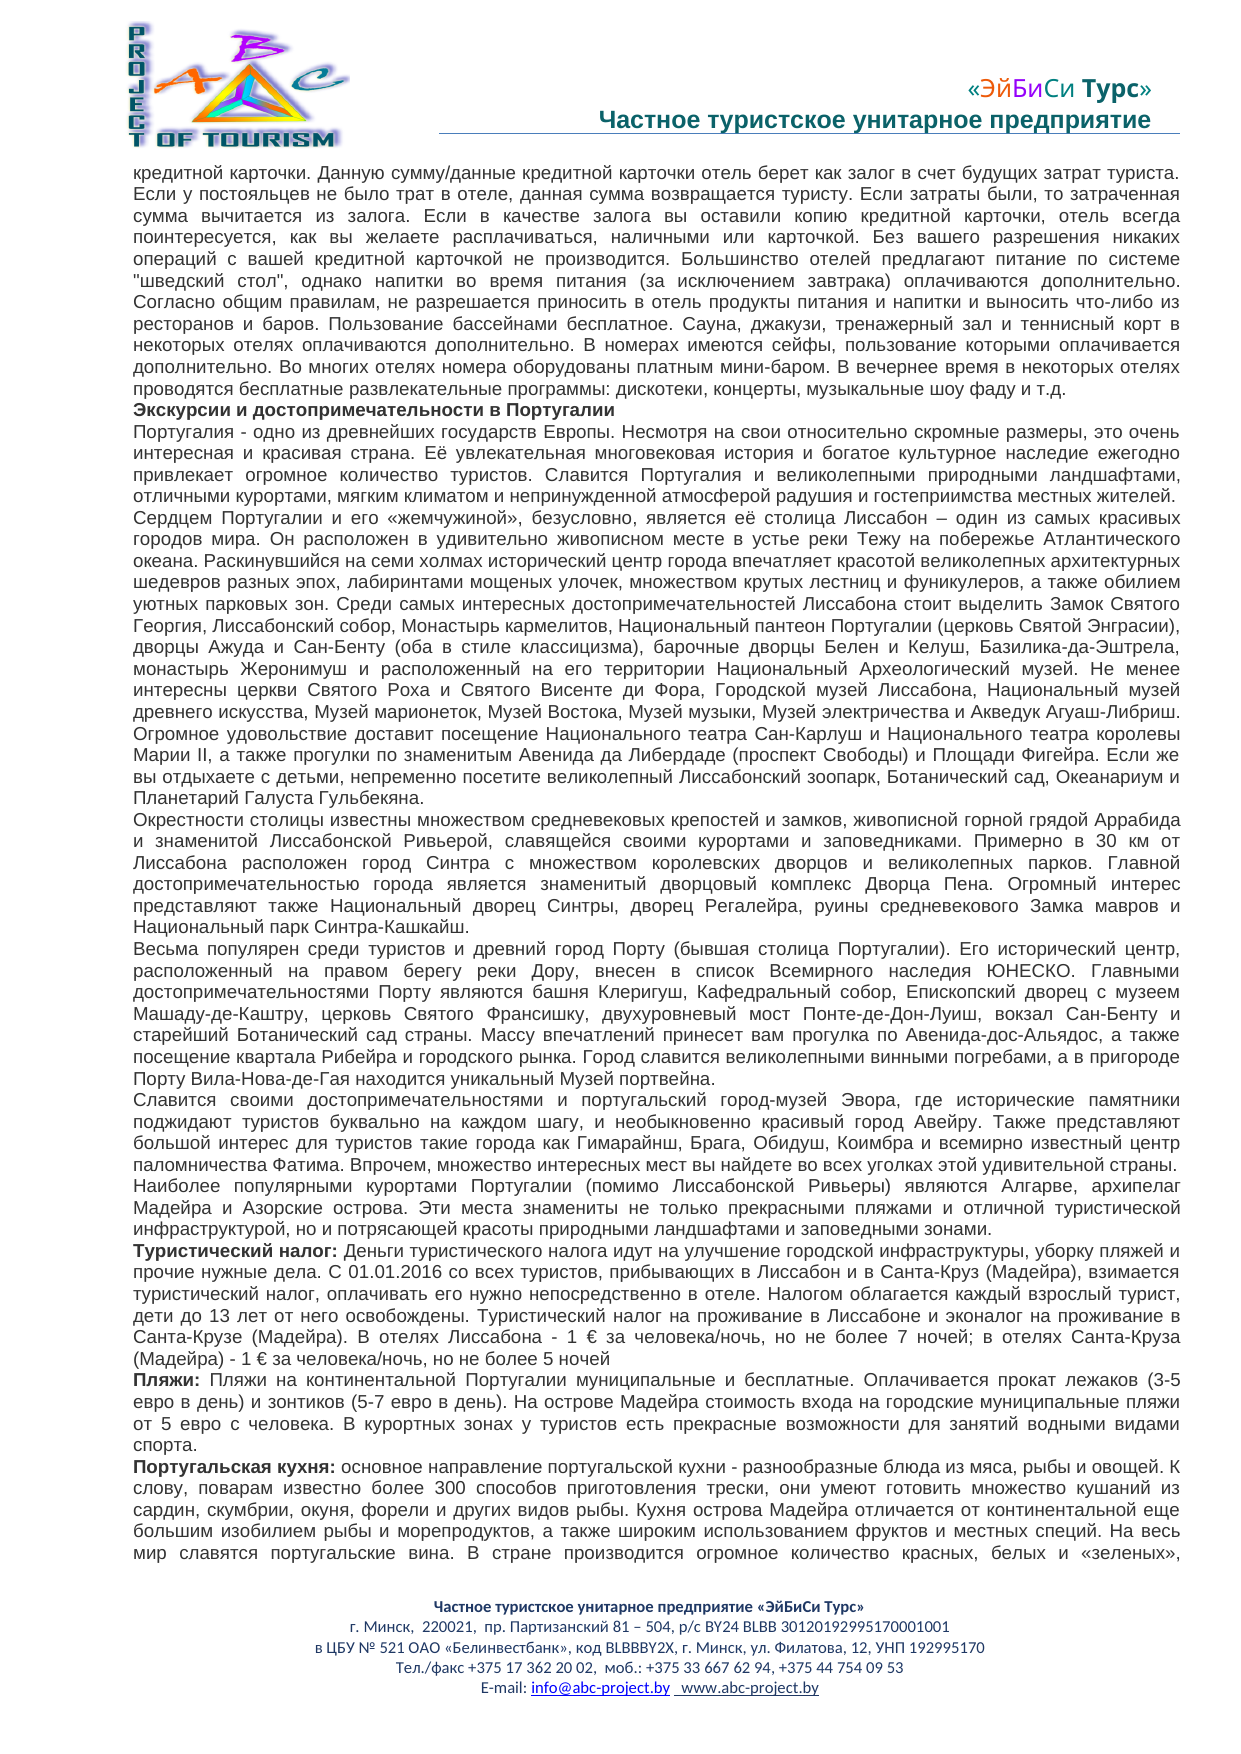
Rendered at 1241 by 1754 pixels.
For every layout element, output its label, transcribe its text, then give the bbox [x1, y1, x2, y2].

text Славится своими достопримечательностями и португальский город-музей Эвора, где исторические памятники поджидают туристов буквально на каждом шагу, и необыкновенно красивый город Авейру. Также представляют большой интерес для туристов такие города как Гимарайнш, Брага, Обидуш, Коимбра и всемирно известный центр паломничества Фатима. Впрочем, множество интересных мест вы найдете во всех уголках этой удивительной страны. [133, 1089, 1181, 1175]
text Туристический налог: Деньги туристического налога идут на улучшение городской инфраструктуры, уборку пляжей и прочие нужные дела. C 01.01.2016 со всех туристов, прибывающих в Лиссабон и в Санта-Круз (Мадейра), взимается туристический налог, оплачивать его нужно непосредственно в отеле. Налогом облагается каждый взрослый турист, дети до 13 лет от него освобождены. Туристический налог на проживание в Лиссабоне и эконалог на проживание в Санта-Крузе (Мадейра). В отелях Лиссабона - 1 € за человека/ночь, но не более 7 ночей; в отелях Санта-Круза (Мадейра) - 1 € за человека/ночь, но не более 5 ночей [133, 1240, 1181, 1369]
text Пляжи: Пляжи на континентальной Португалии муниципальные и бесплатные. Оплачивается прокат лежаков (3-5 евро в день) и зонтиков (5-7 евро в день). На острове Мадейра стоимость входа на городские муниципальные пляжи от 5 евро с человека. В курортных зонах у туристов есть прекрасные возможности для занятий водными видами спорта. [133, 1369, 1181, 1455]
text Окрестности столицы известны множеством средневековых крепостей и замков, живописной горной грядой Аррабида и знаменитой Лиссабонской Ривьерой, славящейся своими курортами и заповедниками. Примерно в 30 км от Лиссабона расположен город Синтра с множеством королевских дворцов и великолепных парков. Главной достопримечательностью города является знаменитый дворцовый комплекс Дворца Пена. Огромный интерес представляют также Национальный дворец Синтры, дворец Регалейра, руины средневекового Замка мавров и Национальный парк Синтра-Кашкайш. [133, 808, 1181, 938]
text Наиболее популярными курортами Португалии (помимо Лиссабонской Ривьеры) являются Алгарве, архипелаг Мадейра и Азорские острова. Эти места знамениты не только прекрасными пляжами и отличной туристической инфраструктурой, но и потрясающей красоты природными ландшафтами и заповедными зонами. [133, 1175, 1181, 1240]
text Сердцем Португалии и его «жемчужиной», безусловно, является её столица Лиссабон – один из самых красивых городов мира. Он расположен в удивительно живописном месте в устье реки Тежу на побережье Атлантического океана. Раскинувшийся на семи холмах исторический центр города впечатляет красотой великолепных архитектурных шедевров разных эпох, лабиринтами мощеных улочек, множеством крутых лестниц и фуникулеров, а также обилием уютных парковых зон. Среди самых интересных достопримечательностей Лиссабона стоит выделить Замок Святого Георгия, Лиссабонский собор, Монастырь кармелитов, Национальный пантеон Португалии (церковь Святой Энграсии), дворцы Ажуда и Сан-Бенту (оба в стиле классицизма), барочные дворцы Белен и Келуш, Базилика-да-Эштрела, монастырь Жеронимуш и расположенный на его территории Национальный Археологический музей. Не менее интересны церкви Святого Роха и Святого Висенте ди Фора, Городской музей Лиссабона, Национальный музей древнего искусства, Музей марионеток, Музей Востока, Музей музыки, Музей электричества и Акведук Агуаш-Либриш. Огромное удовольствие доставит посещение Национального театра Сан-Карлуш и Национального театра королевы Марии II, а также прогулки по знаменитым Авенида да Либердаде (проспект Свободы) и Площади Фигейра. Если же вы отдыхаете с детьми, непременно посетите великолепный Лиссабонский зоопарк, Ботанический сад, Океанариум и Планетарий Галуста Гульбекяна. [133, 507, 1181, 808]
text Экскурсии и достопримечательности в Португалии [133, 399, 1181, 420]
text Португалия - одно из древнейших государств Европы. Несмотря на свои относительно скромные размеры, это очень интересная и красивая страна. Её увлекательная многовековая история и богатое культурное наследие ежегодно привлекает огромное количество туристов. Славится Португалия и великолепными природными ландшафтами, отличными курортами, мягким климатом и непринужденной атмосферой радушия и гостеприимства местных жителей. [133, 420, 1181, 507]
picture [121, 21, 350, 150]
text Весьма популярен среди туристов и древний город Порту (бывшая столица Португалии). Его исторический центр, расположенный на правом берегу реки Дору, внесен в список Всемирного наследия ЮНЕСКО. Главными достопримечательностями Порту являются башня Клеригуш, Кафедральный собор, Епископский дворец с музеем Машаду-де-Каштру, церковь Святого Франсишку, двухуровневый мост Понте-де-Дон-Луиш, вокзал Сан-Бенту и старейший Ботанический сад страны. Массу впечатлений принесет вам прогулка по Авенида-дос-Альядос, а также посещение квартала Рибейра и городского рынка. Город славится великолепными винными погребами, а в пригороде Порту Вила-Нова-де-Гая находится уникальный Музей портвейна. [133, 938, 1181, 1089]
